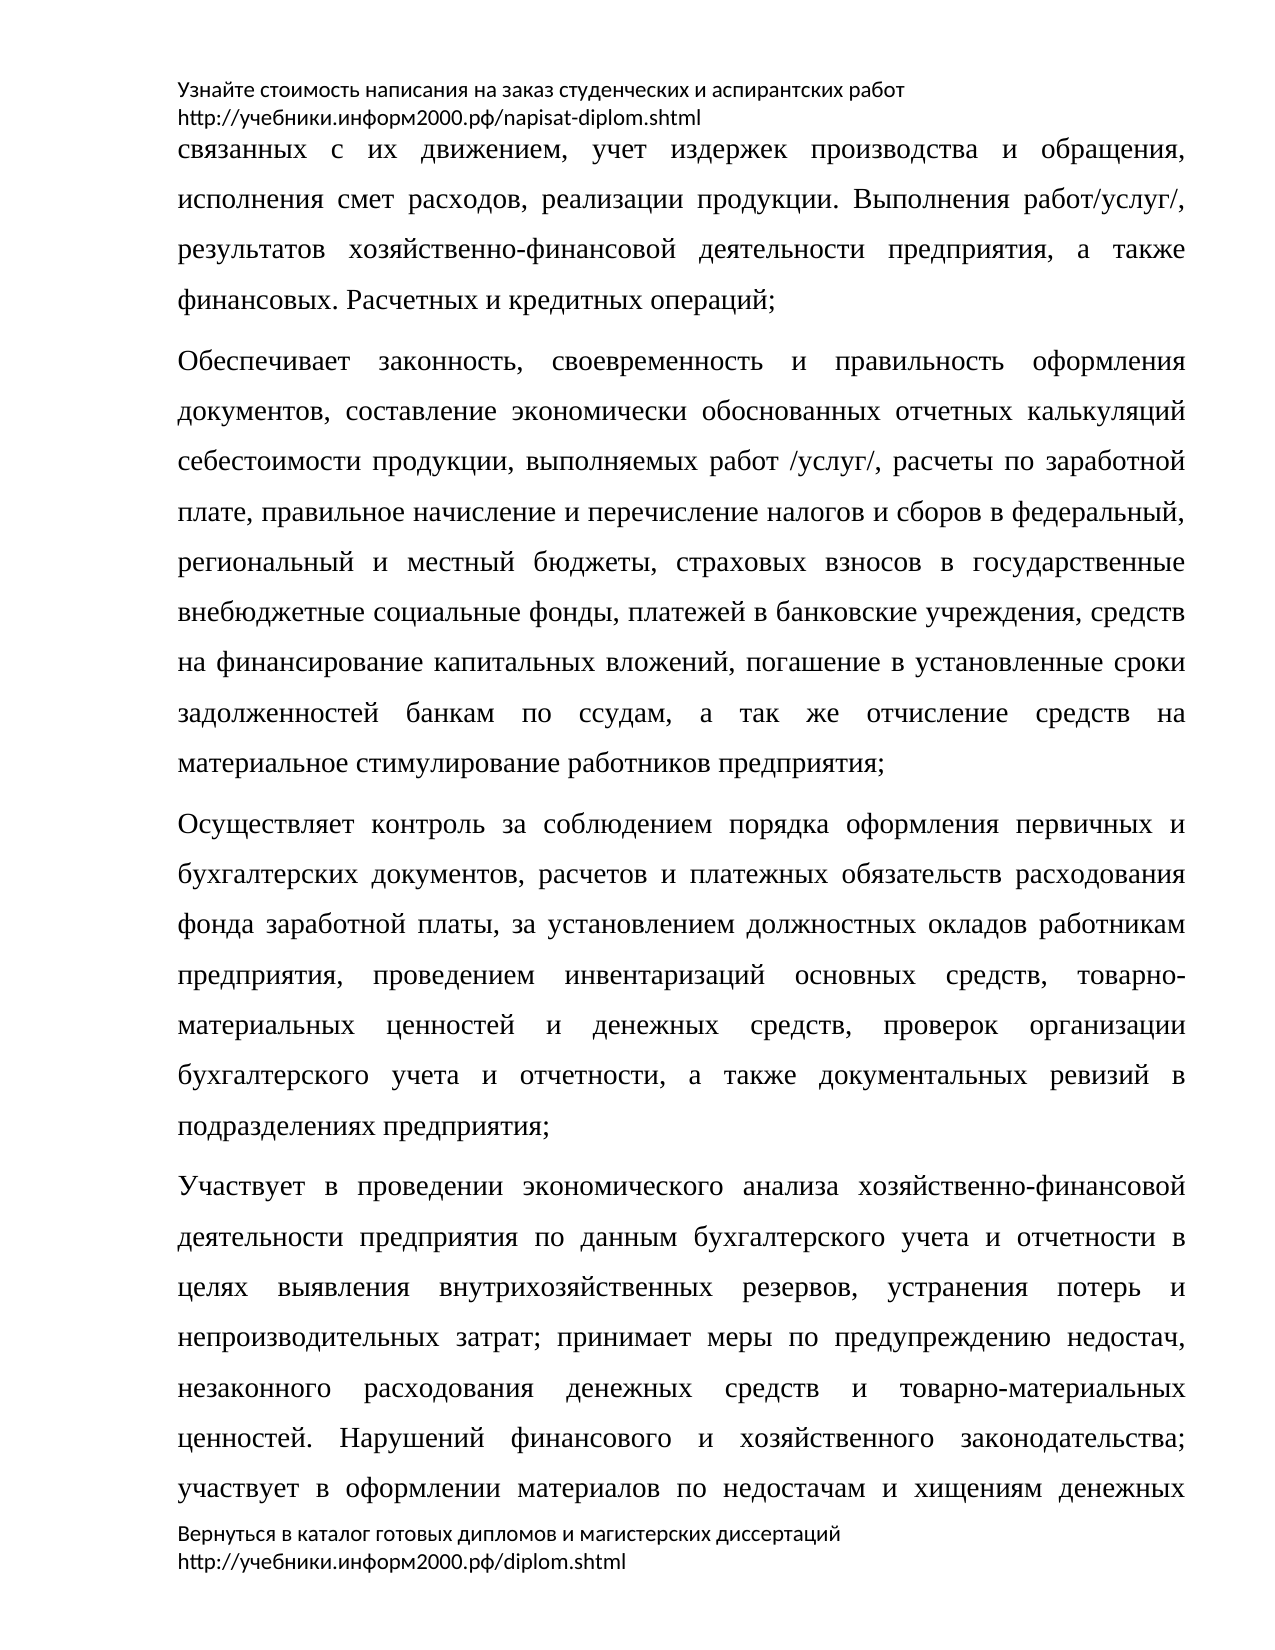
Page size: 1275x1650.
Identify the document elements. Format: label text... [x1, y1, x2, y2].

text Осуществляет контроль за соблюдением порядка оформления первичных и бухгалтерских документов, расчетов и платежных обязательств расходования фонда заработной платы, за установлением должностных окладов работникам предприятия, проведением инвентаризаций основных средств, товарно-материальных ценностей и денежных средств, проверок организации бухгалтерского учета и отчетности, а также документальных ревизий в подразделениях предприятия; [177, 806, 1186, 1141]
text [177, 1168, 1186, 1504]
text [177, 131, 1186, 316]
text Обеспечивает законность, своевременность и правильность оформления документов, составление экономически обоснованных отчетных калькуляций себестоимости продукции, выполняемых работ /услуг/, расчеты по заработной плате, правильное начисление и перечисление налогов и сборов в федеральный, региональный и местный бюджеты, страховых взносов в государственные внебюджетные социальные фонды, платежей в банковские учреждения, средств на финансирование капитальных вложений, погашение в установленные сроки задолженностей банкам по ссудам, а так же отчисление средств на материальное стимулирование работников предприятия; [177, 343, 1186, 779]
